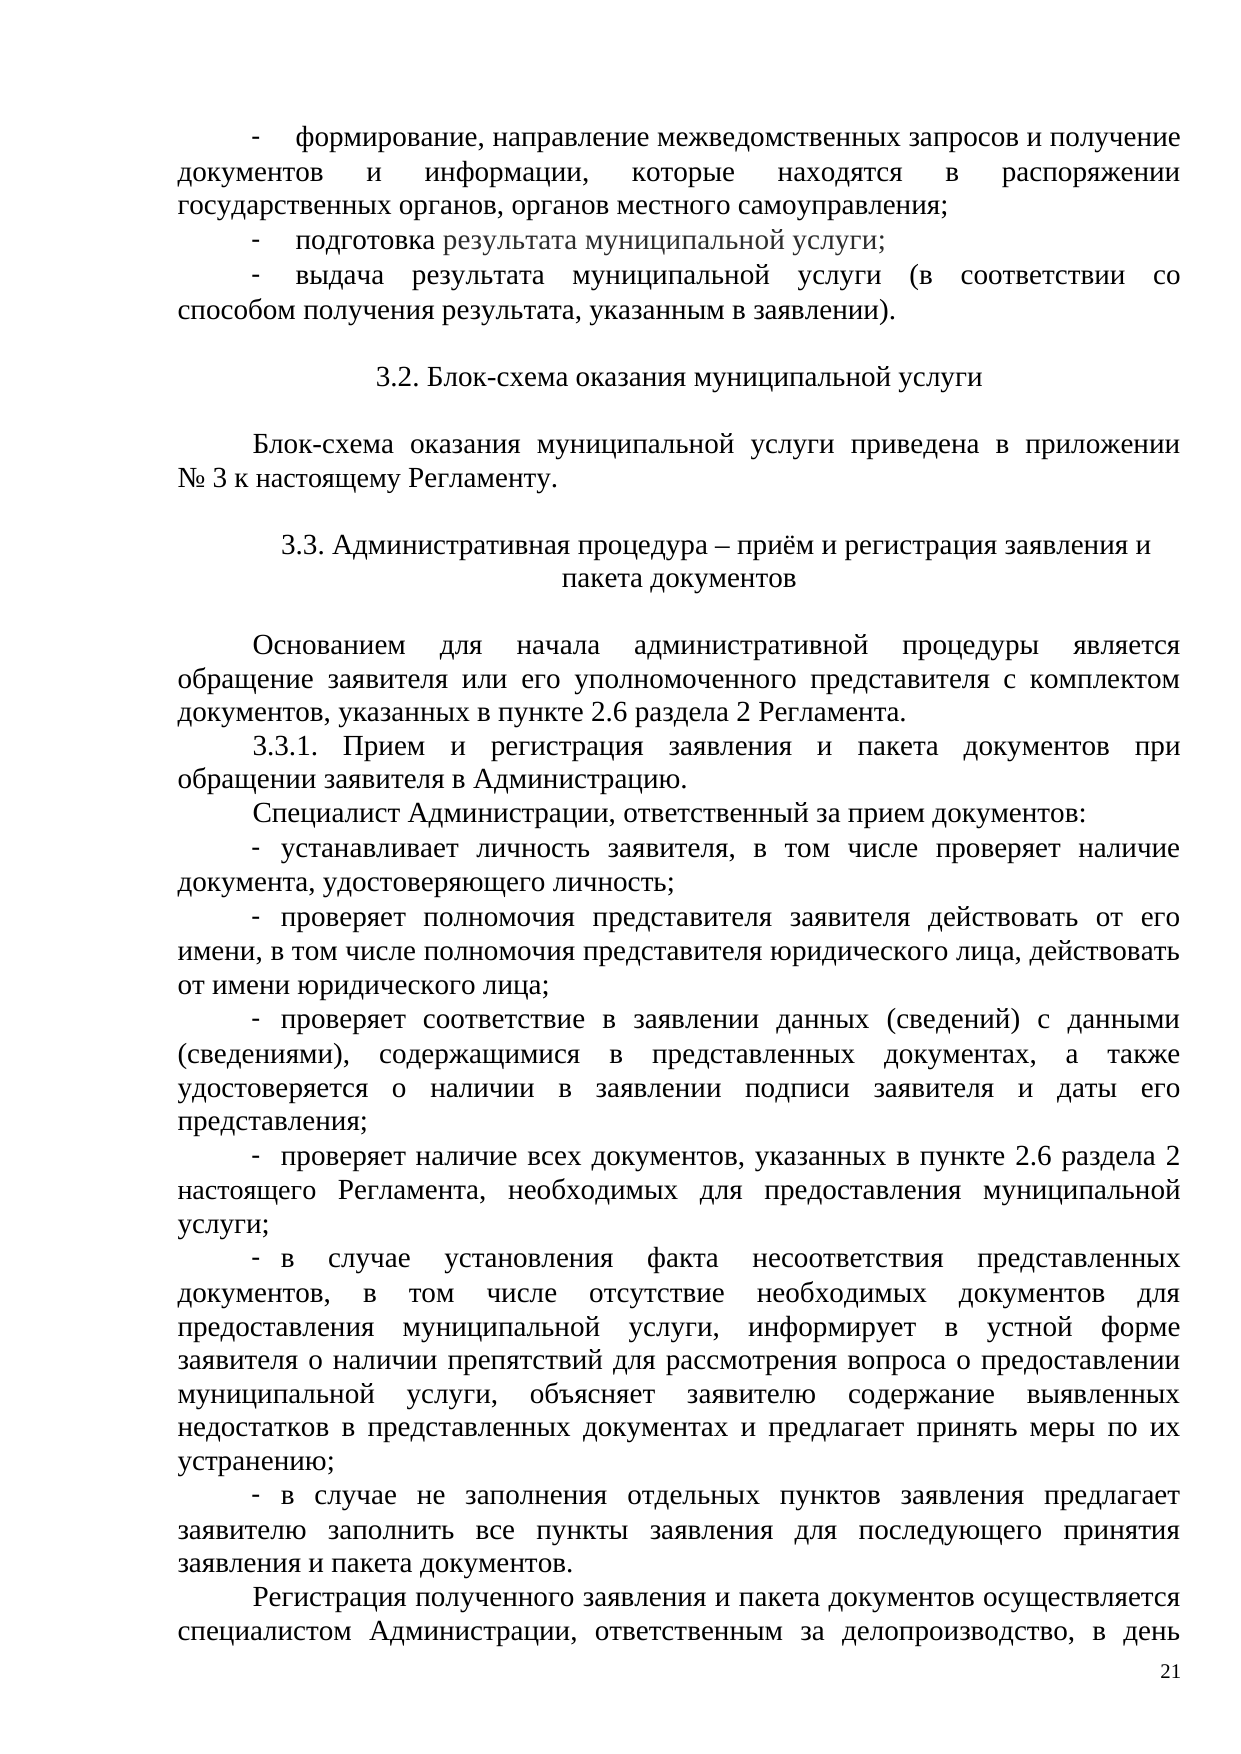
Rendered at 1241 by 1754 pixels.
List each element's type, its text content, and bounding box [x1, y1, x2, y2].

list устанавливает личность заявителя, в том числе проверяет наличие документа, удостоверяющего личность; [177, 829, 1181, 898]
text Основанием для начала административной процедуры является обращение заявителя или его уполномоченного представителя с комплектом документов, указанных в пункте 2.6 раздела 2 Регламента. [177, 627, 1181, 728]
list в случае не заполнения отдельных пунктов заявления предлагает заявителю заполнить все пункты заявления для последующего принятия заявления и пакета документов. [177, 1476, 1181, 1579]
text 3.3. Административная процедура – приём и регистрация заявления и пакета документов [177, 527, 1181, 594]
text 3.2. Блок-схема оказания муниципальной услуги [177, 359, 1181, 393]
text Блок-схема оказания муниципальной услуги приведена в приложении № 3 к настоящему Регламенту. [177, 426, 1181, 493]
text 3.3.1. Прием и регистрация заявления и пакета документов при обращении заявителя в Администрацию. [177, 728, 1181, 795]
list в случае установления факта несоответствия представленных документов, в том числе отсутствие необходимых документов для предоставления муниципальной услуги, информирует в устной форме заявителя о наличии препятствий для рассмотрения вопроса о предоставлении муниципальной услуги, объясняет заявителю содержание выявленных недостатков в представленных документах и предлагает принять меры по их устранению; [177, 1239, 1181, 1476]
list проверяет полномочия представителя заявителя действовать от его имени, в том числе полномочия представителя юридического лица, действовать от имени юридического лица; [177, 898, 1181, 1001]
list проверяет соответствие в заявлении данных (сведений) с данными (сведениями), содержащимися в представленных документах, а также удостоверяется о наличии в заявлении подписи заявителя и даты его представления; [177, 1001, 1181, 1137]
list проверяет наличие всех документов, указанных в пункте 2.6 раздела 2 настоящего Регламента, необходимых для предоставления муниципальной услуги; [177, 1137, 1181, 1239]
text Специалист Администрации, ответственный за прием документов: [177, 795, 1181, 829]
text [177, 1579, 1181, 1646]
list подготовка результата муниципальной услуги; [177, 221, 1181, 256]
list формирование, направление межведомственных запросов и получение документов и информации, которые находятся в распоряжении государственных органов, органов местного самоуправления; [177, 118, 1181, 221]
list выдача результата муниципальной услуги (в соответствии со способом получения результата, указанным в заявлении). [177, 256, 1181, 326]
